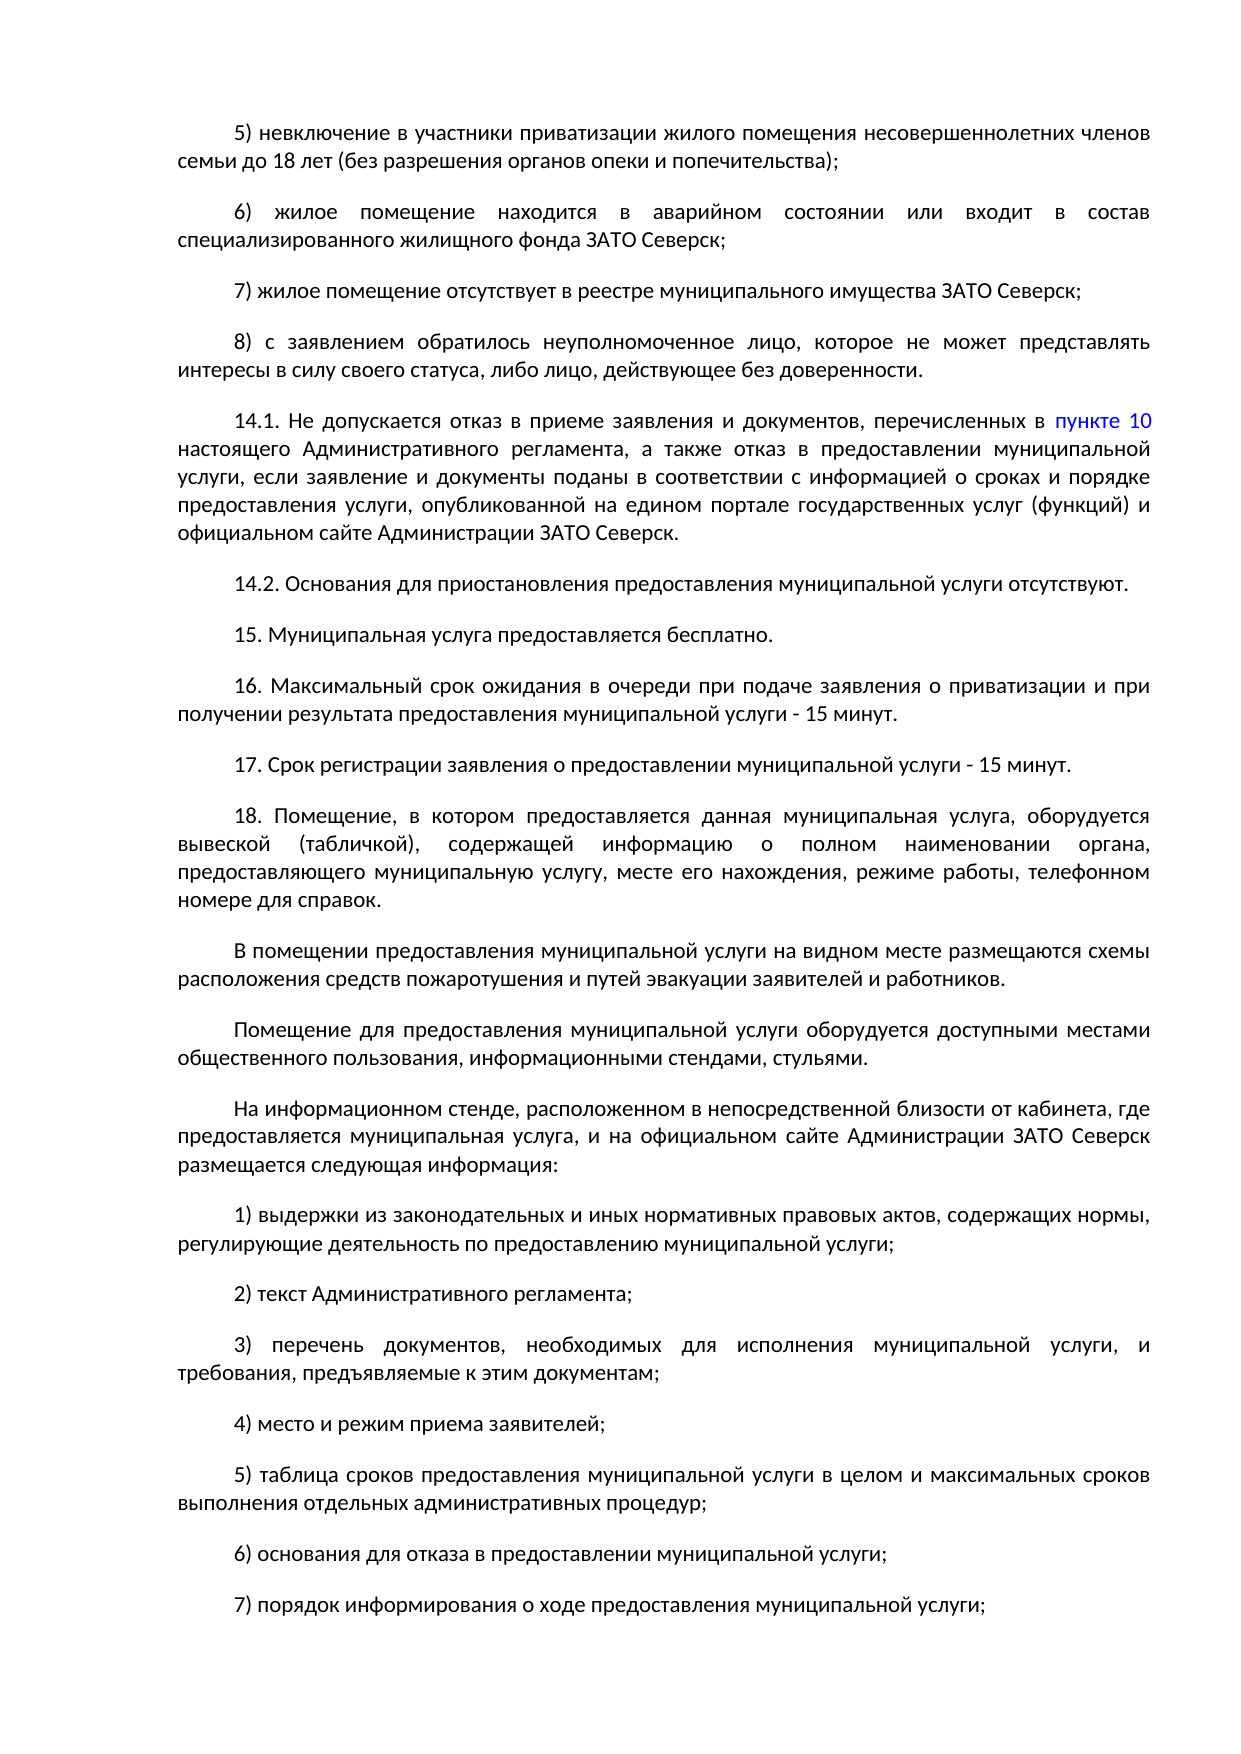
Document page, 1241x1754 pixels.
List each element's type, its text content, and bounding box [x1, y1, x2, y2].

text Помещение для предоставления муниципальной услуги оборудуется доступными местами общественного пользования, информационными стендами, стульями. [177, 1015, 1152, 1071]
text На информационном стенде, расположенном в непосредственной близости от кабинета, где предоставляется муниципальная услуга, и на официальном сайте Администрации ЗАТО Северск размещается следующая информация: [177, 1094, 1152, 1178]
text 6) основания для отказа в предоставлении муниципальной услуги; [177, 1539, 1152, 1567]
text 1) выдержки из законодательных и иных нормативных правовых актов, содержащих нормы, регулирующие деятельность по предоставлению муниципальной услуги; [177, 1201, 1152, 1257]
text 4) место и режим приема заявителей; [177, 1409, 1152, 1437]
text 7) порядок информирования о ходе предоставления муниципальной услуги; [177, 1590, 1152, 1618]
text 5) таблица сроков предоставления муниципальной услуги в целом и максимальных сроков выполнения отдельных административных процедур; [177, 1460, 1152, 1516]
text 15. Муниципальная услуга предоставляется бесплатно. [177, 620, 1152, 648]
text В помещении предоставления муниципальной услуги на видном месте размещаются схемы расположения средств пожаротушения и путей эвакуации заявителей и работников. [177, 936, 1152, 992]
text 17. Срок регистрации заявления о предоставлении муниципальной услуги - 15 минут. [177, 750, 1152, 778]
text 14.2. Основания для приостановления предоставления муниципальной услуги отсутствуют. [177, 569, 1152, 597]
text 3) перечень документов, необходимых для исполнения муниципальной услуги, и требования, предъявляемые к этим документам; [177, 1331, 1152, 1387]
text 16. Максимальный срок ожидания в очереди при подаче заявления о приватизации и при получении результата предоставления муниципальной услуги - 15 минут. [177, 671, 1152, 727]
text 6) жилое помещение находится в аварийном состоянии или входит в состав специализированного жилищного фонда ЗАТО Северск; [177, 197, 1152, 253]
text 8) с заявлением обратилось неуполномоченное лицо, которое не может представлять интересы в силу своего статуса, либо лицо, действующее без доверенности. [177, 327, 1152, 383]
text 18. Помещение, в котором предоставляется данная муниципальная услуга, оборудуется вывеской (табличкой), содержащей информацию о полном наименовании органа, предоставляющего муниципальную услугу, месте его нахождения, режиме работы, телефонном номере для справок. [177, 801, 1152, 913]
text 2) текст Административного регламента; [177, 1279, 1152, 1308]
text 7) жилое помещение отсутствует в реестре муниципального имущества ЗАТО Северск; [177, 276, 1152, 304]
text 14.1. Не допускается отказ в приеме заявления и документов, перечисленных в пункте 10 настоящего Административного регламента, а также отказ в предоставлении муниципальной услуги, если заявление и документы поданы в соответствии с информацией о сроках и порядке предоставления услуги, опубликованной на едином портале государственных услуг (функций) и официальном сайте Администрации ЗАТО Северск. [177, 406, 1152, 546]
text 5) невключение в участники приватизации жилого помещения несовершеннолетних членов семьи до 18 лет (без разрешения органов опеки и попечительства); [177, 118, 1152, 174]
